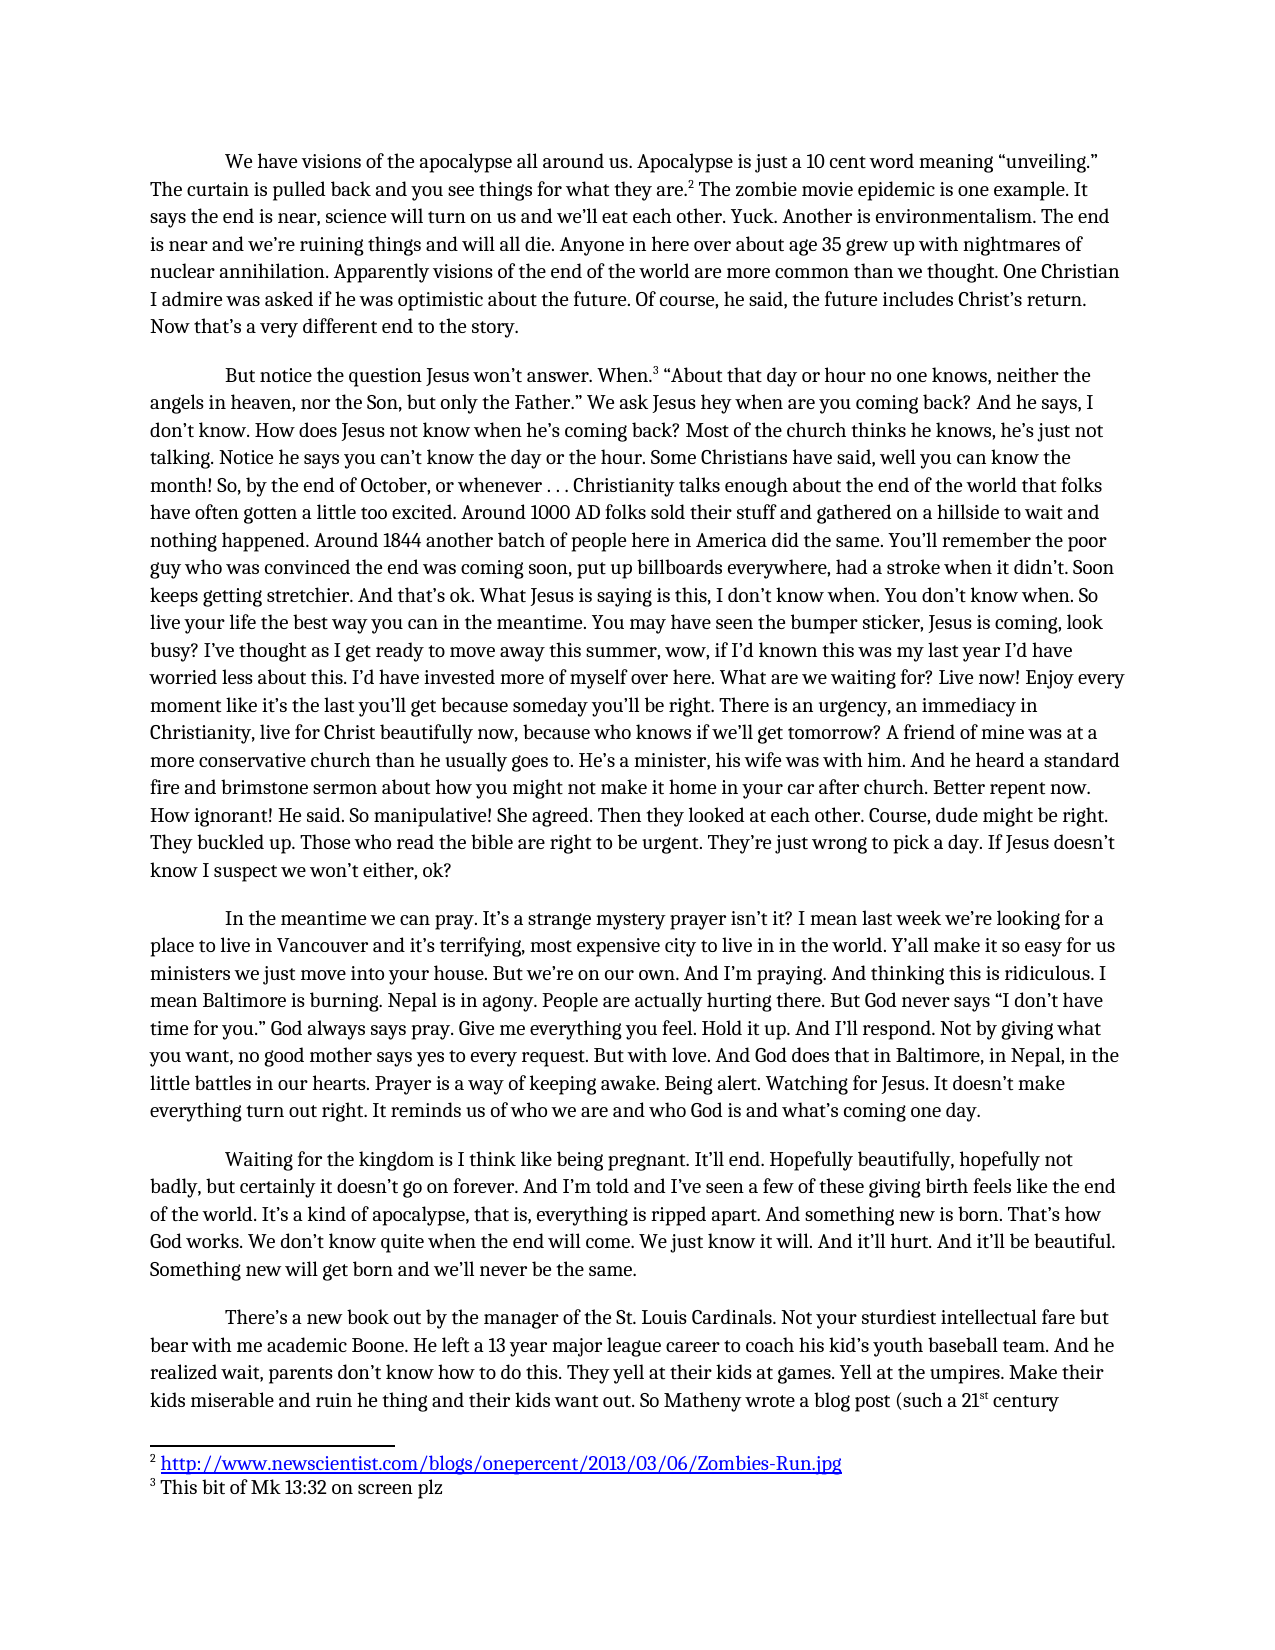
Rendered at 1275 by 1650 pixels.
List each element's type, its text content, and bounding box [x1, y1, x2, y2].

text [150, 1306, 1125, 1412]
text But notice the question Jesus won’t answer. When. “About that day or hour no one knows, neither the angels in heaven, nor the Son, but only the Father.” We ask Jesus hey when are you coming back? And he says, I don’t know. How does Jesus not know when he’s coming back? Most of the church thinks he knows, he’s just not talking. Notice he says you can’t know the day or the hour. Some Christians have said, well you can know the month! So, by the end of October, or whenever . . . Christianity talks enough about the end of the world that folks have often gotten a little too excited. Around 1000 AD folks sold their stuff and gathered on a hillside to wait and nothing happened. Around 1844 another batch of people here in America did the same. You’ll remember the poor guy who was convinced the end was coming soon, put up billboards everywhere, had a stroke when it didn’t. Soon keeps getting stretchier. And that’s ok. What Jesus is saying is this, I don’t know when. You don’t know when. So live your life the best way you can in the meantime. You may have seen the bumper sticker, Jesus is coming, look busy? I’ve thought as I get ready to move away this summer, wow, if I’d known this was my last year I’d have worried less about this. I’d have invested more of myself over here. What are we waiting for? Live now! Enjoy every moment like it’s the last you’ll get because someday you’ll be right. There is an urgency, an immediacy in Christianity, live for Christ beautifully now, because who knows if we’ll get tomorrow? A friend of mine was at a more conservative church than he usually goes to. He’s a minister, his wife was with him. And he heard a standard fire and brimstone sermon about how you might not make it home in your car after church. Better repent now. How ignorant! He said. So manipulative! She agreed. Then they looked at each other. Course, dude might be right. They buckled up. Those who read the bible are right to be urgent. They’re just wrong to pick a day. If Jesus doesn’t know I suspect we won’t either, ok? [150, 363, 1125, 882]
text Waiting for the kingdom is I think like being pregnant. It’ll end. Hopefully beautifully, hopefully not badly, but certainly it doesn’t go on forever. And I’m told and I’ve seen a few of these giving birth feels like the end of the world. It’s a kind of apocalypse, that is, everything is ripped apart. And something new is born. That’s how God works. We don’t know quite when the end will come. We just know it will. And it’ll hurt. And it’ll be beautiful. Something new will get born and we’ll never be the same. [150, 1147, 1125, 1281]
text In the meantime we can pray. It’s a strange mystery prayer isn’t it? I mean last week we’re looking for a place to live in Vancouver and it’s terrifying, most expensive city to live in in the world. Y’all make it so easy for us ministers we just move into your house. But we’re on our own. And I’m praying. And thinking this is ridiculous. I mean Baltimore is burning. Nepal is in agony. People are actually hurting there. But God never says “I don’t have time for you.” God always says pray. Give me everything you feel. Hold it up. And I’ll respond. Not by giving what you want, no good mother says yes to every request. But with love. And God does that in Baltimore, in Nepal, in the little battles in our hearts. Prayer is a way of keeping awake. Being alert. Watching for Jesus. It doesn’t make everything turn out right. It reminds us of who we are and who God is and what’s coming one day. [150, 907, 1125, 1123]
text We have visions of the apocalypse all around us. Apocalypse is just a 10 cent word meaning “unveiling.” The curtain is pulled back and you see things for what they are. The zombie movie epidemic is one example. It says the end is near, science will turn on us and we’ll eat each other. Yuck. Another is environmentalism. The end is near and we’re ruining things and will all die. Anyone in here over about age 35 grew up with nightmares of nuclear annihilation. Apparently visions of the end of the world are more common than we thought. One Christian I admire was asked if he was optimistic about the future. Of course, he said, the future includes Christ’s return. Now that’s a very different end to the story. [150, 150, 1125, 339]
